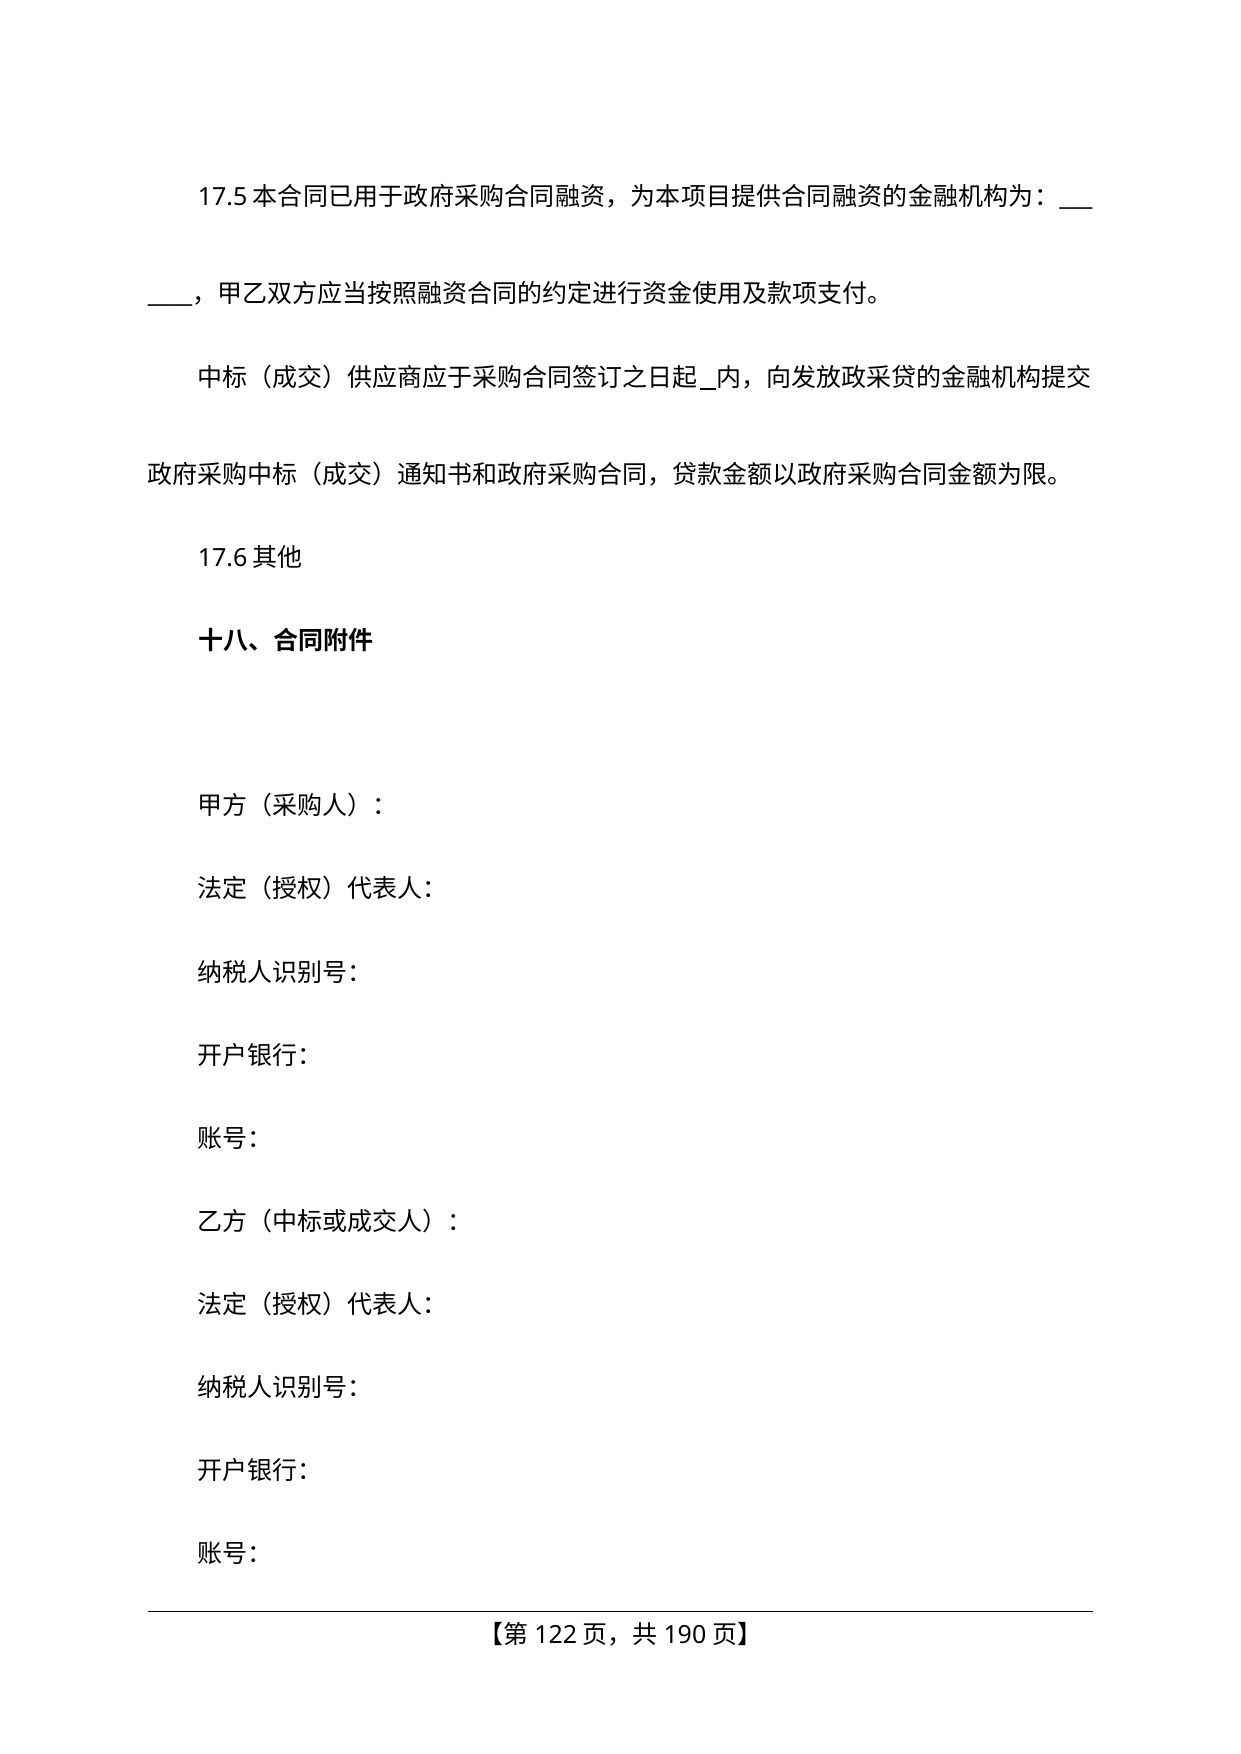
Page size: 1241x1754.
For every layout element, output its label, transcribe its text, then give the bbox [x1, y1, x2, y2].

text 十八、合同附件 [148, 606, 1092, 671]
text 账号： [148, 1519, 1092, 1584]
text 17.5本合同已用于政府采购合同融资，为本项目提供合同融资的金融机构为：_______，甲乙双方应当按照融资合同的约定进行资金使用及款项支付。 [148, 162, 1092, 324]
text 开户银行： [148, 1436, 1092, 1501]
text 开户银行： [148, 1021, 1092, 1086]
text 17.6其他 [148, 523, 1092, 588]
text 中标（成交）供应商应于采购合同签订之日起 内，向发放政采贷的金融机构提交政府采购中标（成交）通知书和政府采购合同，贷款金额以政府采购合同金额为限。 [148, 343, 1092, 505]
text 甲方（采购人）： [148, 771, 1092, 836]
text 纳税人识别号： [148, 938, 1092, 1003]
text 账号： [148, 1104, 1092, 1169]
text 法定（授权）代表人： [148, 1270, 1092, 1335]
text 法定（授权）代表人： [148, 854, 1092, 919]
text 纳税人识别号： [148, 1353, 1092, 1418]
text 乙方（中标或成交人）： [148, 1187, 1092, 1252]
